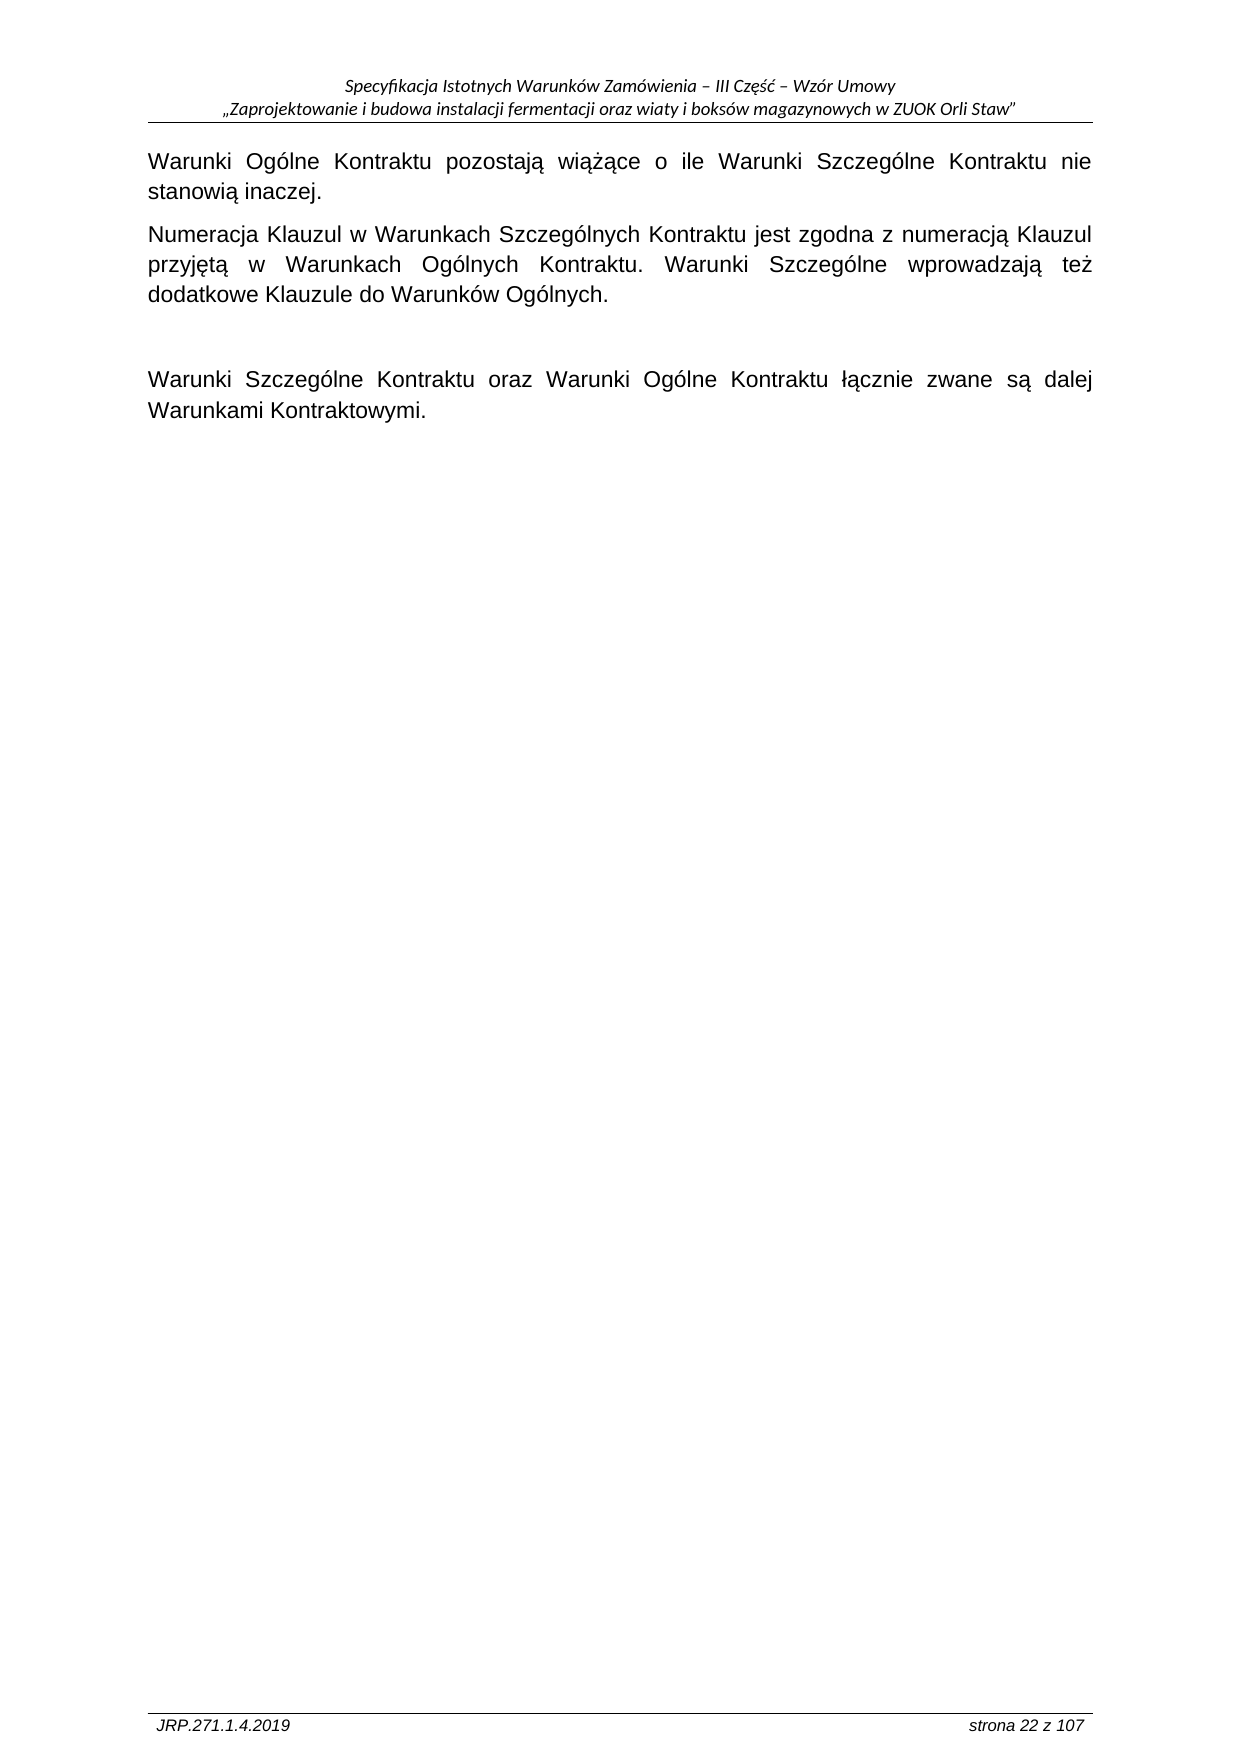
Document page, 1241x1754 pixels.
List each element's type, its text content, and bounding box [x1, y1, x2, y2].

text Warunki Ogólne Kontraktu pozostają wiążące o ile Warunki Szczególne Kontraktu nie stanowią inaczej. [148, 148, 1093, 204]
text Warunki Szczególne Kontraktu oraz Warunki Ogólne Kontraktu łącznie zwane są dalej Warunkami Kontraktowymi. [148, 366, 1093, 423]
text Numeracja Klauzul w Warunkach Szczególnych Kontraktu jest zgodna z numeracją Klauzul przyjętą w Warunkach Ogólnych Kontraktu. Warunki Szczególne wprowadzają też dodatkowe Klauzule do Warunków Ogólnych. [148, 221, 1093, 307]
